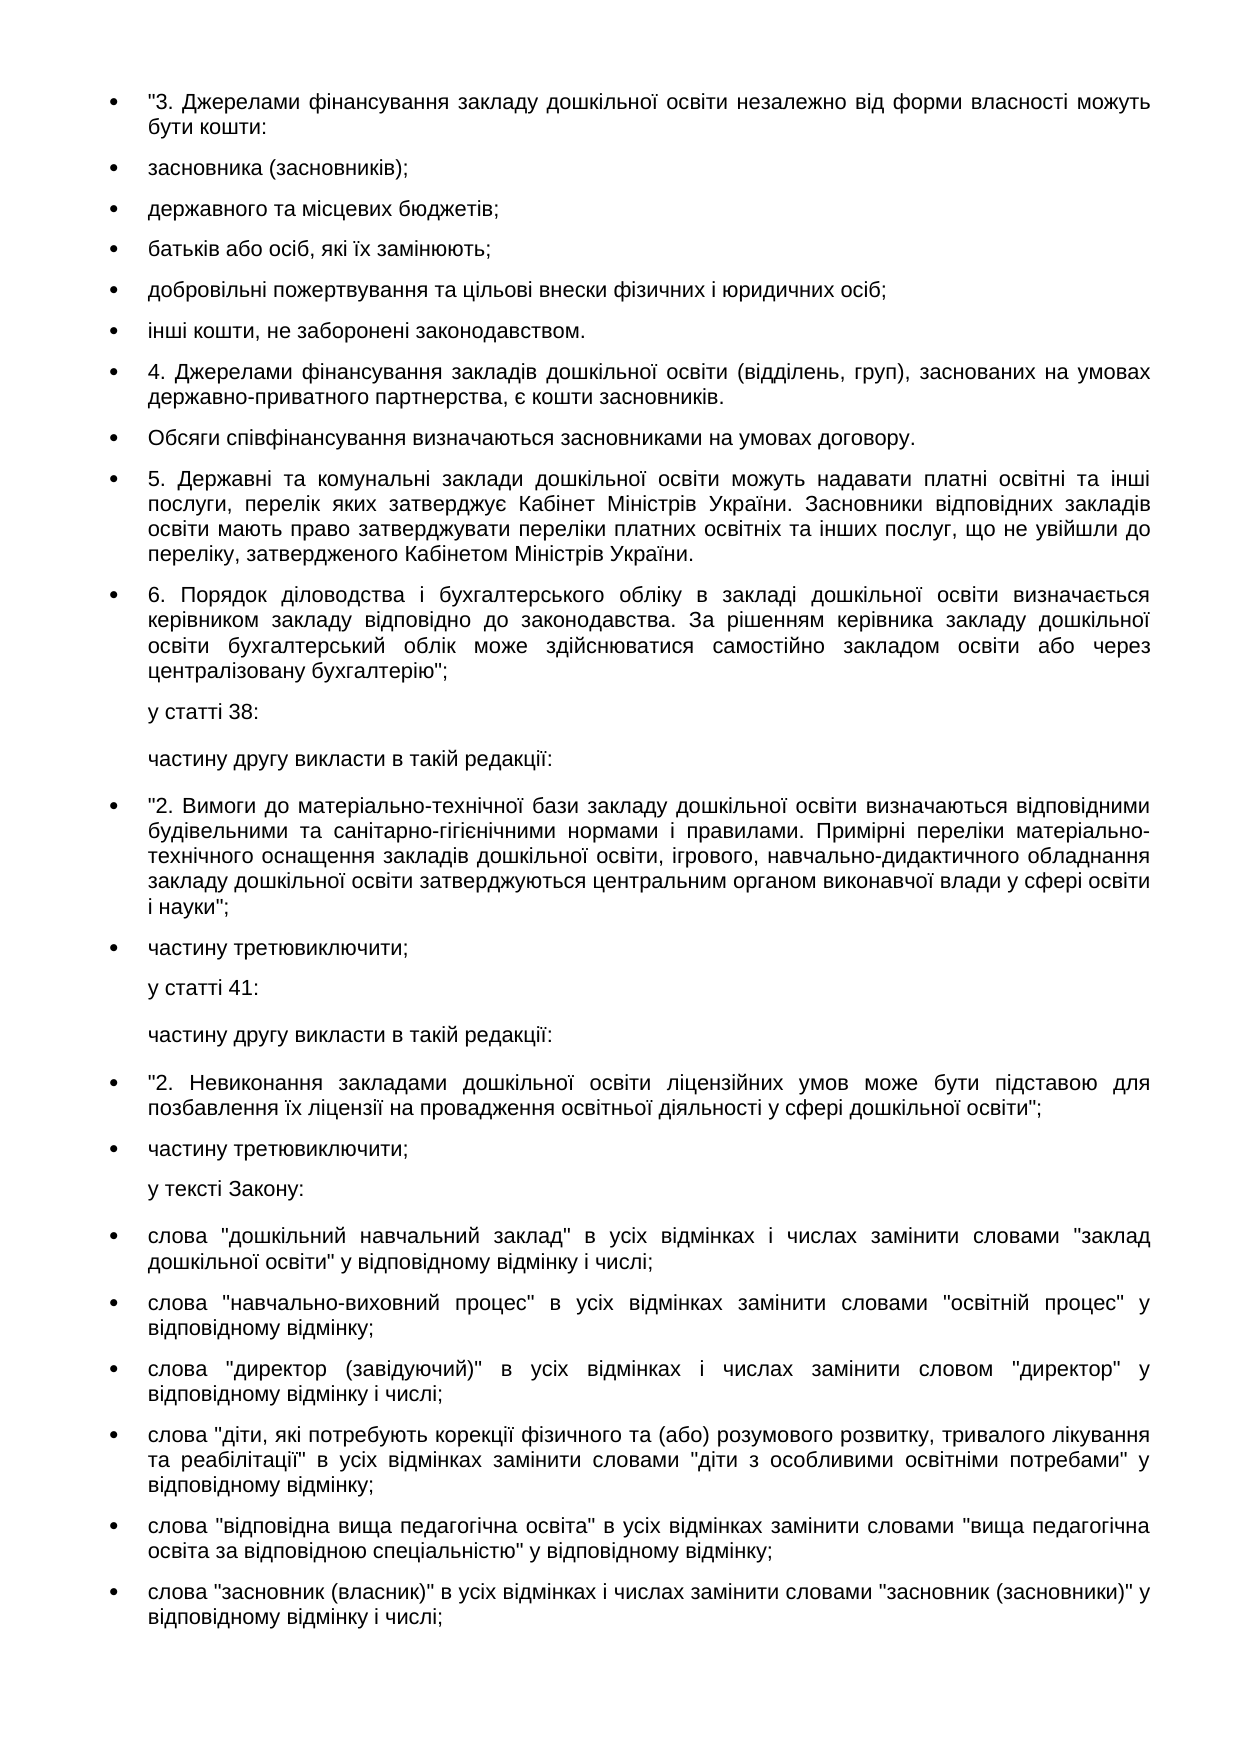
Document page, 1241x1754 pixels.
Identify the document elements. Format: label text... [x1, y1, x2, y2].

list 5. Державні та комунальні заклади дошкільної освіти можуть надавати платні освітні та інші послуги, перелік яких затверджує Кабінет Міністрів України. Засновники відповідних закладів освіти мають право затверджувати переліки платних освітніх та інших послуг, що не увійшли до переліку, затвердженого Кабінетом Міністрів України. [110, 466, 1152, 566]
text у тексті Закону: [148, 1176, 1152, 1201]
list 4. Джерелами фінансування закладів дошкільної освіти (відділень, груп), заснованих на умовах державно-приватного партнерства, є кошти засновників. [110, 359, 1152, 409]
text у статті 38: [148, 698, 1152, 724]
list 6. Порядок діловодства і бухгалтерського обліку в закладі дошкільної освіти визначається керівником закладу відповідно до законодавства. За рішенням керівника закладу дошкільної освіти бухгалтерський облік може здійснюватися самостійно закладом освіти або через централізовану бухгалтерію"; [110, 582, 1152, 683]
text частину другу викласти в такій редакції: [148, 1022, 1152, 1047]
list державного та місцевих бюджетів; [110, 195, 1152, 221]
list добровільні пожертвування та цільові внески фізичних і юридичних осіб; [110, 277, 1152, 302]
list засновника (засновників); [110, 154, 1152, 180]
list частину третювиключити; [110, 934, 1152, 959]
list слова "навчально-виховний процес" в усіх відмінках замінити словами "освітній процес" у відповідному відмінку; [110, 1289, 1152, 1340]
list "2. Вимоги до матеріально-технічної бази закладу дошкільної освіти визначаються відповідними будівельними та санітарно-гігієнічними нормами і правилами. Примірні переліки матеріально-технічного оснащення закладів дошкільної освіти, ігрового, навчально-дидактичного обладнання закладу дошкільної освіти затверджуються центральним органом виконавчої влади у сфері освіти і науки"; [110, 793, 1152, 919]
list Обсяги співфінансування визначаються засновниками на умовах договору. [110, 425, 1152, 450]
list частину третювиключити; [110, 1135, 1152, 1161]
list "3. Джерелами фінансування закладу дошкільної освіти незалежно від форми власності можуть бути кошти: [110, 88, 1152, 139]
list батьків або осіб, які їх замінюють; [110, 236, 1152, 261]
text у статті 41: [148, 975, 1152, 1000]
list слова "директор (завідуючий)" в усіх відмінках і числах замінити словом "директор" у відповідному відмінку і числі; [110, 1355, 1152, 1406]
list "2. Невиконання закладами дошкільної освіти ліцензійних умов може бути підставою для позбавлення їх ліцензії на провадження освітньої діяльності у сфері дошкільної освіти"; [110, 1069, 1152, 1120]
list слова "відповідна вища педагогічна освіта" в усіх відмінках замінити словами "вища педагогічна освіта за відповідною спеціальністю" у відповідному відмінку; [110, 1513, 1152, 1563]
text частину другу викласти в такій редакції: [148, 746, 1152, 771]
list слова "дошкільний навчальний заклад" в усіх відмінках і числах замінити словами "заклад дошкільної освіти" у відповідному відмінку і числі; [110, 1223, 1152, 1274]
list слова "діти, які потребують корекції фізичного та (або) розумового розвитку, тривалого лікування та реабілітації" в усіх відмінках замінити словами "діти з особливими освітніми потребами" у відповідному відмінку; [110, 1421, 1152, 1497]
list інші кошти, не заборонені законодавством. [110, 318, 1152, 343]
list слова "засновник (власник)" в усіх відмінках і числах замінити словами "засновник (засновники)" у відповідному відмінку і числі; [110, 1579, 1152, 1629]
